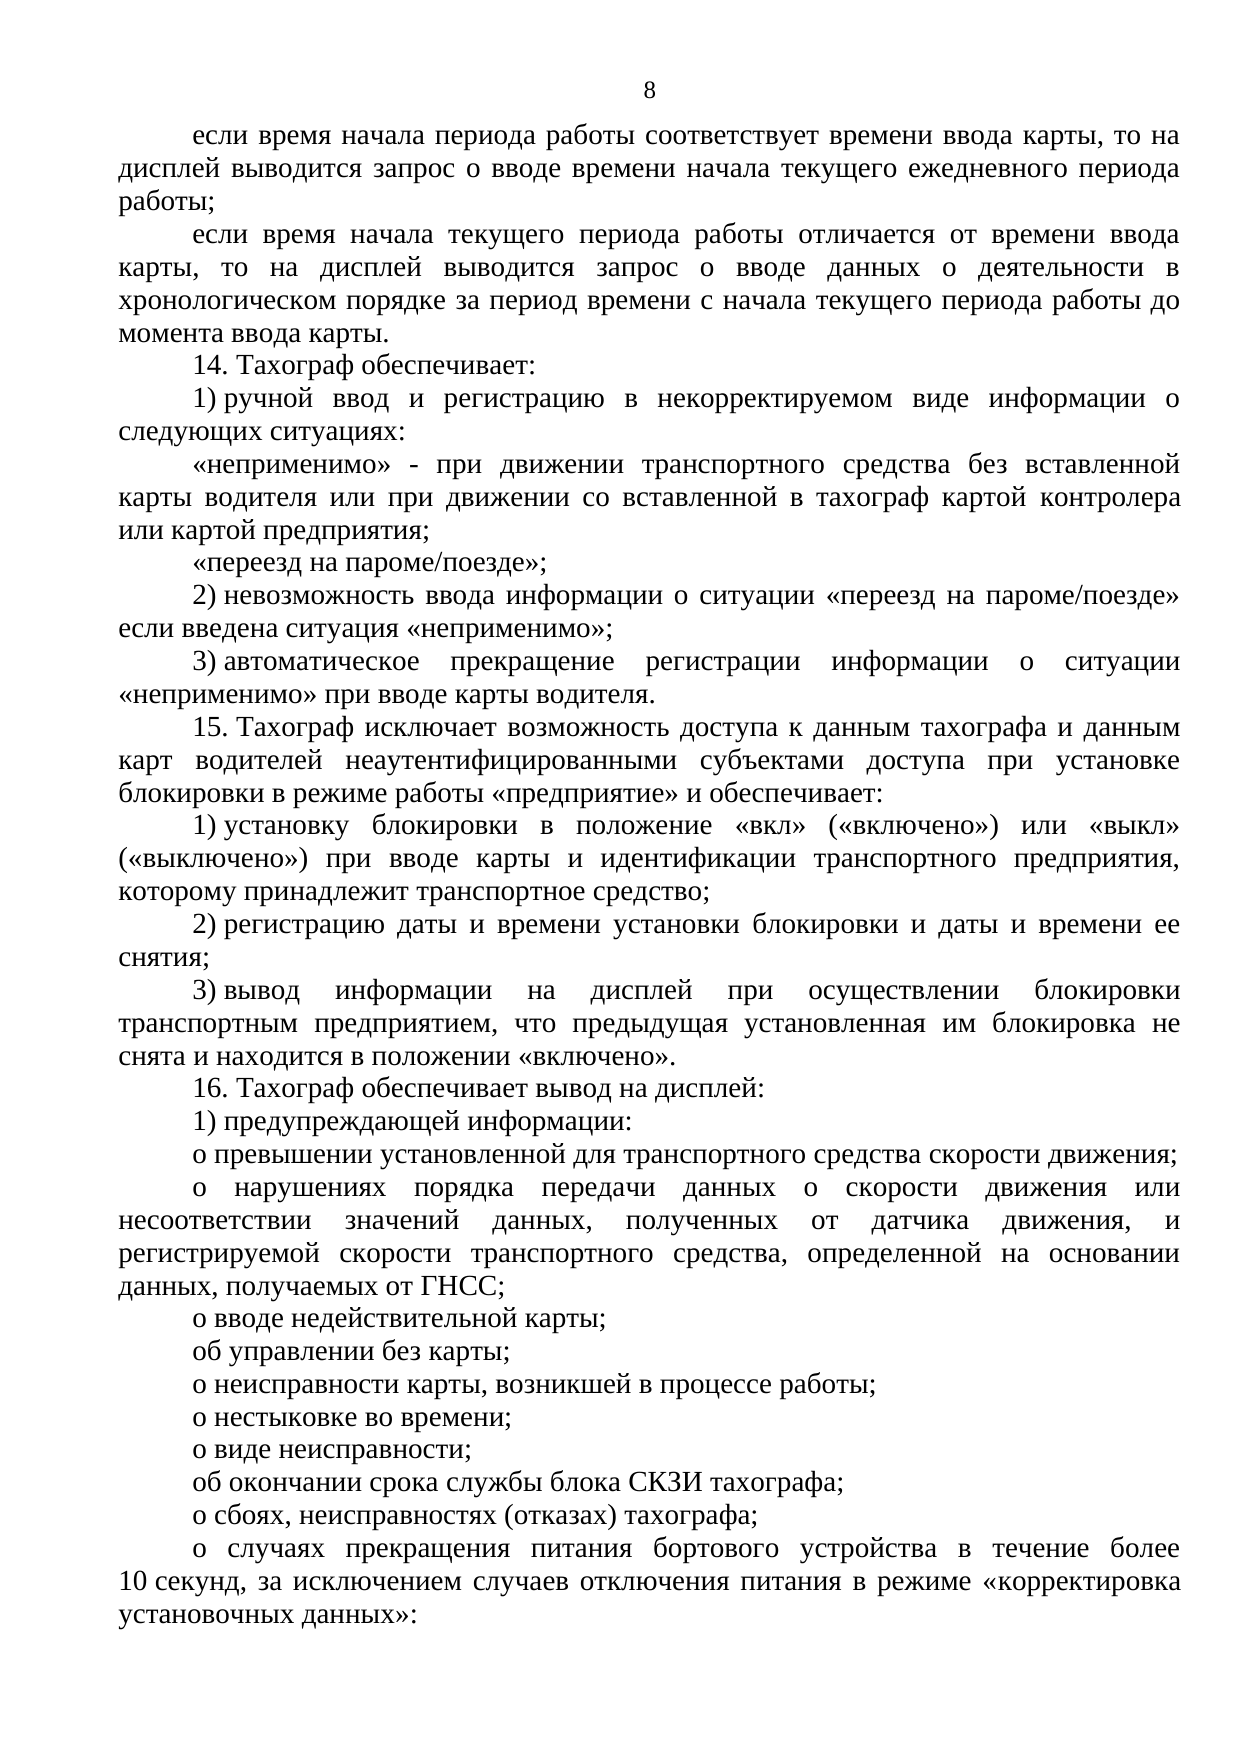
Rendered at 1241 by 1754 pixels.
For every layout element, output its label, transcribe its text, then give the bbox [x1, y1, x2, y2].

text о нестыковке во времени; [118, 1400, 1181, 1433]
text «неприменимо» - при движении транспортного средства без вставленной карты водителя или при движении со вставленной в тахограф картой контролера или картой предприятия; [118, 447, 1181, 546]
text о сбоях, неисправностях (отказах) тахографа; [118, 1498, 1181, 1531]
text 2) невозможность ввода информации о ситуации «переезд на пароме/поезде» если введена ситуация «неприменимо»; [118, 578, 1181, 644]
text 1) ручной ввод и регистрацию в некорректируемом виде информации о следующих ситуациях: [118, 381, 1181, 447]
text «переезд на пароме/поезде»; [118, 546, 1181, 578]
text о вводе недействительной карты; [118, 1301, 1181, 1334]
text об окончании срока службы блока СКЗИ тахографа; [118, 1466, 1181, 1498]
text о нарушениях порядка передачи данных о скорости движения или несоответствии значений данных, полученных от датчика движения, и регистрируемой скорости транспортного средства, определенной на основании данных, получаемых от ГНСС; [118, 1170, 1181, 1301]
text 1) установку блокировки в положение «вкл» («включено») или «выкл» («выключено») при вводе карты и идентификации транспортного предприятия, которому принадлежит транспортное средство; [118, 808, 1181, 907]
text 15. Тахограф исключает возможность доступа к данным тахографа и данным карт водителей неаутентифицированными субъектами доступа при установке блокировки в режиме работы «предприятие» и обеспечивает: [118, 710, 1181, 808]
text 3) автоматическое прекращение регистрации информации о ситуации «неприменимо» при вводе карты водителя. [118, 644, 1181, 710]
text о неисправности карты, возникшей в процессе работы; [118, 1367, 1181, 1400]
text о виде неисправности; [118, 1433, 1181, 1466]
text если время начала периода работы соответствует времени ввода карты, то на дисплей выводится запрос о вводе времени начала текущего ежедневного периода работы; [118, 118, 1181, 217]
text если время начала текущего периода работы отличается от времени ввода карты, то на дисплей выводится запрос о вводе данных о деятельности в хронологическом порядке за период времени с начала текущего периода работы до момента ввода карты. [118, 217, 1181, 348]
text 1) предупреждающей информации: [118, 1104, 1181, 1137]
text 16. Тахограф обеспечивает вывод на дисплей: [118, 1071, 1181, 1104]
text о случаях прекращения питания бортового устройства в течение более 10 секунд, за исключением случаев отключения питания в режиме «корректировка установочных данных»: [118, 1531, 1181, 1630]
text 3) вывод информации на дисплей при осуществлении блокировки транспортным предприятием, что предыдущая установленная им блокировка не снята и находится в положении «включено». [118, 973, 1181, 1071]
text о превышении установленной для транспортного средства скорости движения; [118, 1137, 1181, 1170]
text об управлении без карты; [118, 1334, 1181, 1367]
text 14. Тахограф обеспечивает: [118, 348, 1181, 381]
text 2) регистрацию даты и времени установки блокировки и даты и времени ее снятия; [118, 907, 1181, 973]
